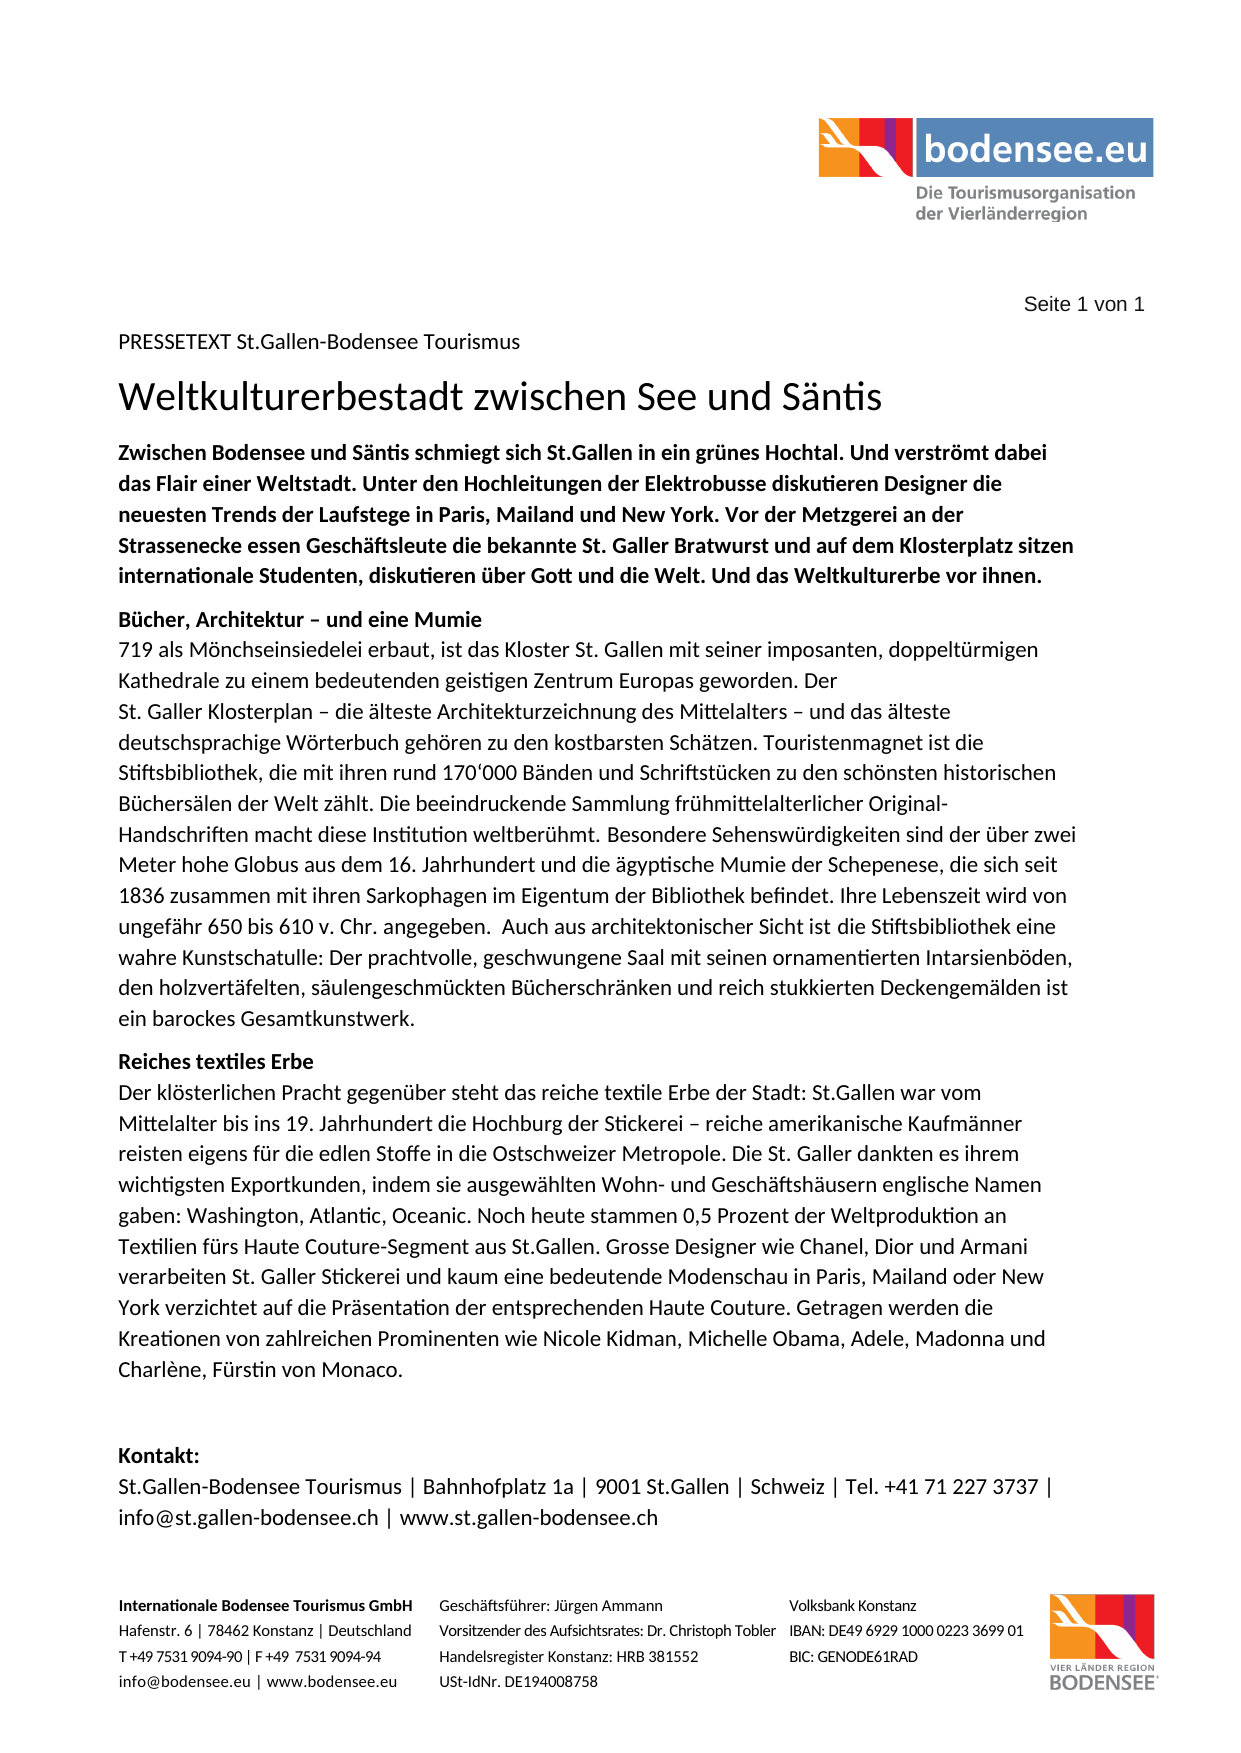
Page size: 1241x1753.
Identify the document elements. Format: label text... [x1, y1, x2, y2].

text Weltkulturerbestadt zwischen See und Säntis [118, 370, 1078, 421]
text Kontakt: St.Gallen-Bodensee Tourismus | Bahnhofplatz 1a | 9001 St.Gallen | Schweiz | Tel. +41 71 227 3737 | info@st.gallen-bodensee.ch | www.st.gallen-bodensee.ch [118, 1441, 1078, 1531]
text Reiches textiles Erbe Der klösterlichen Pracht gegenüber steht das reiche textile Erbe der Stadt: St.Gallen war vom Mittelalter bis ins 19. Jahrhundert die Hochburg der Stickerei – reiche amerikanische Kaufmänner reisten eigens für die edlen Stoffe in die Ostschweizer Metropole. Die St. Galler dankten es ihrem wichtigsten Exportkunden, indem sie ausgewählten Wohn- und Geschäftshäusern englische Namen gaben: Washington, Atlantic, Oceanic. Noch heute stammen 0,5 Prozent der Weltproduktion an Textilien fürs Haute Couture-Segment aus St.Gallen. Grosse Designer wie Chanel, Dior und Armani verarbeiten St. Galler Stickerei und kaum eine bedeutende Modenschau in Paris, Mailand oder New York verzichtet auf die Präsentation der entsprechenden Haute Couture. Getragen werden die Kreationen von zahlreichen Prominenten wie Nicole Kidman, Michelle Obama, Adele, Madonna und Charlène, Fürstin von Monaco. [118, 1047, 1078, 1383]
text Bücher, Architektur – und eine Mumie 719 als Mönchseinsiedelei erbaut, ist das Kloster St. Gallen mit seiner imposanten, doppeltürmigen Kathedrale zu einem bedeutenden geistigen Zentrum Europas geworden. Der St. Galler Klosterplan – die älteste Architekturzeichnung des Mittelalters – und das älteste deutschsprachige Wörterbuch gehören zu den kostbarsten Schätzen. Touristenmagnet ist die Stiftsbibliothek, die mit ihren rund 170‘000 Bänden und Schriftstücken zu den schönsten historischen Büchersälen der Welt zählt. Die beeindruckende Sammlung frühmittelalterlicher Original-Handschriften macht diese Institution weltberühmt. Besondere Sehenswürdigkeiten sind der über zwei Meter hohe Globus aus dem 16. Jahrhundert und die ägyptische Mumie der Schepenese, die sich seit 1836 zusammen mit ihren Sarkophagen im Eigentum der Bibliothek befindet. Ihre Lebenszeit wird von ungefähr 650 bis 610 v. Chr. angegeben. Auch aus architektonischer Sicht ist die Stiftsbibliothek eine wahre Kunstschatulle: Der prachtvolle, geschwungene Saal mit seinen ornamentierten Intarsienböden, den holzvertäfelten, säulengeschmückten Bücherschränken und reich stukkierten Deckengemälden ist ein barockes Gesamtkunstwerk. [118, 605, 1078, 1032]
text PRESSETEXT St.Gallen-Bodensee Tourismus [118, 327, 1078, 355]
text Zwischen Bodensee und Säntis schmiegt sich St.Gallen in ein grünes Hochtal. Und verströmt dabei das Flair einer Weltstadt. Unter den Hochleitungen der Elektrobusse diskutieren Designer die neuesten Trends der Laufstege in Paris, Mailand und New York. Vor der Metzgerei an der Strassenecke essen Geschäftsleute die bekannte St. Galler Bratwurst und auf dem Klosterplatz sitzen internationale Studenten, diskutieren über Gott und die Welt. Und das Weltkulturerbe vor ihnen. [118, 438, 1078, 589]
